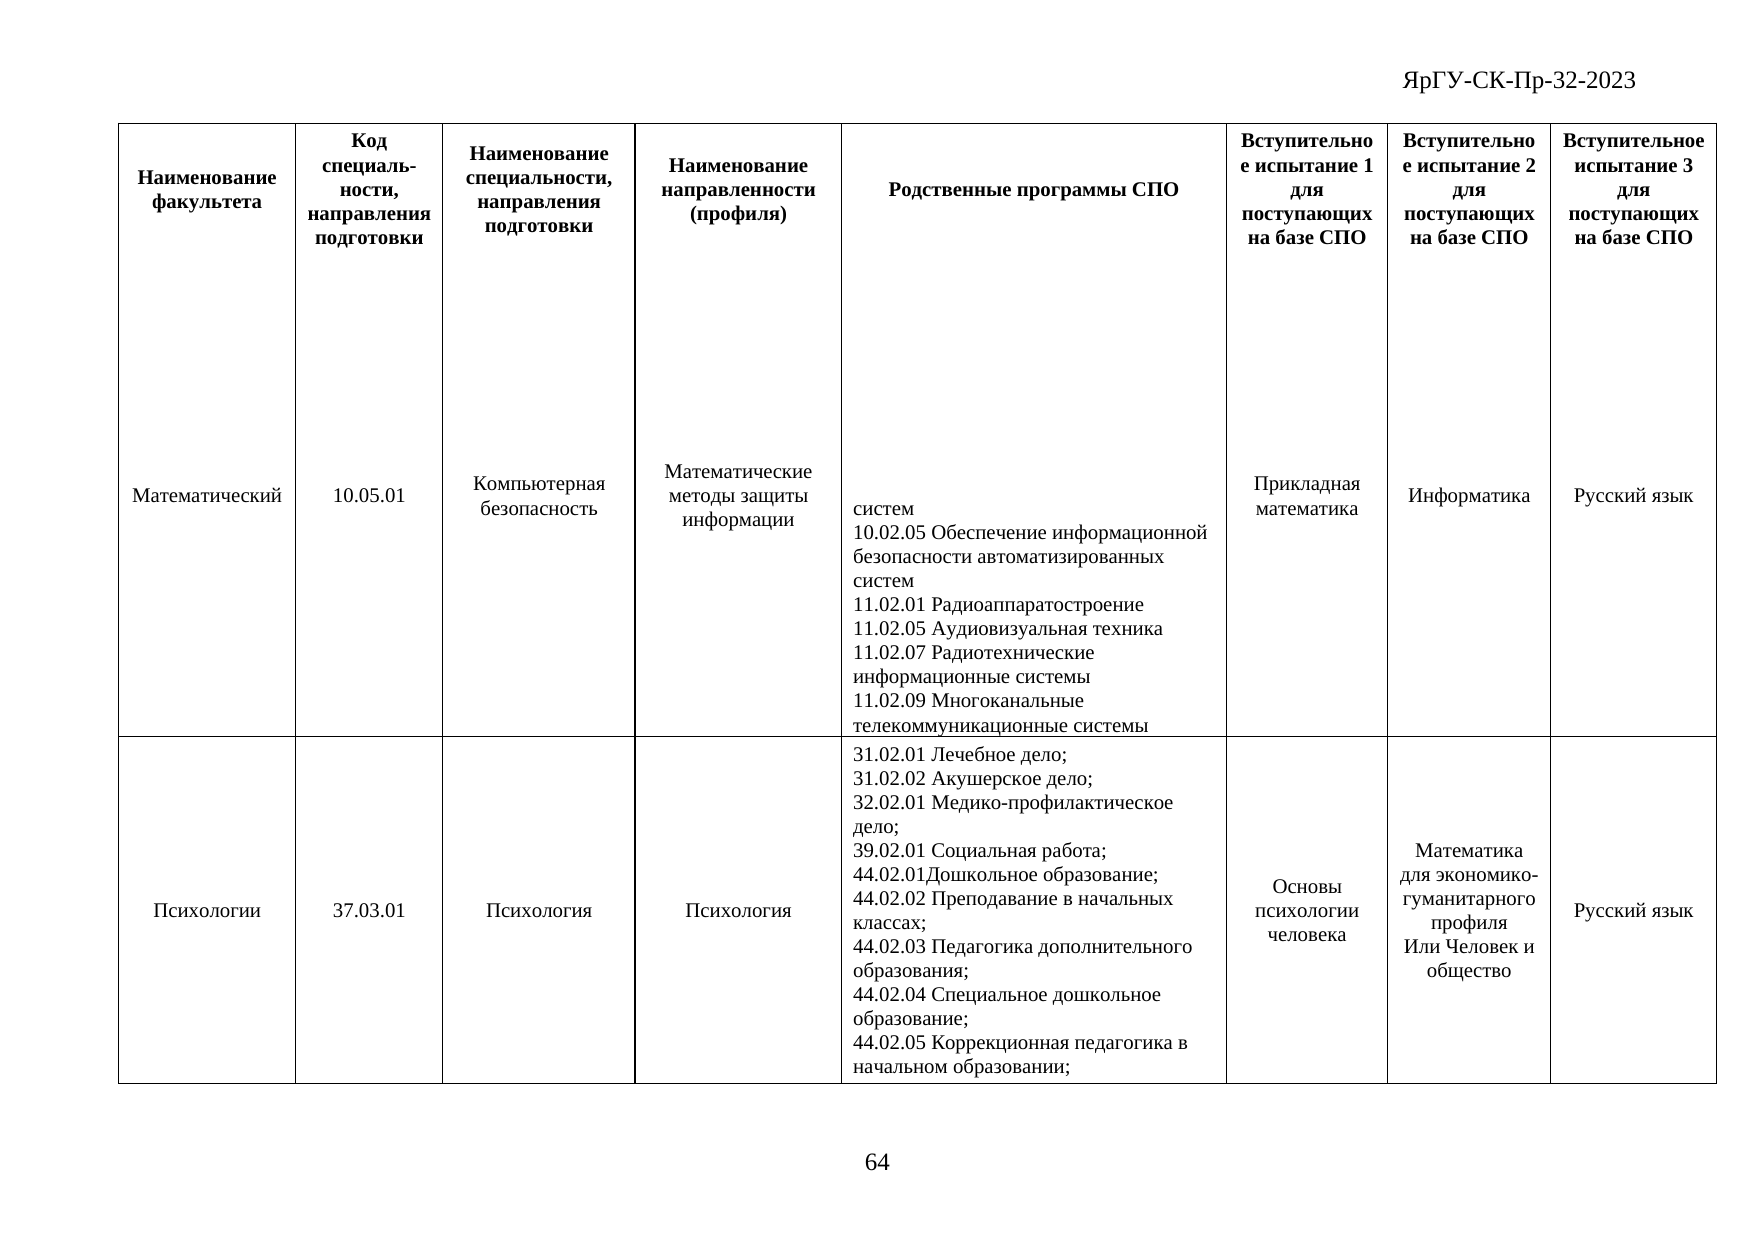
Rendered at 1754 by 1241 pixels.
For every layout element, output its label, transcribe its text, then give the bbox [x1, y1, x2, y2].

table_cell 10.05.01 [296, 254, 442, 736]
table_cell Математический [119, 254, 295, 736]
table_cell Психология [636, 737, 841, 1083]
table_header Вступительное испытание 3 для поступающих на базе СПО [1551, 124, 1716, 254]
table_cell Информатика [1388, 254, 1550, 736]
table_header Вступительное испытание 1 для поступающих на базе СПО [1227, 124, 1387, 254]
table_cell Прикладная математика [1227, 254, 1387, 736]
table_cell Компьютерная безопасность [443, 254, 634, 736]
table_header Наименование специальности, направления подготовки [443, 124, 634, 254]
table_cell Русский язык [1551, 254, 1716, 736]
table_cell Русский язык [1551, 737, 1716, 1083]
table_header Родственные программы СПО [842, 124, 1226, 254]
table_header Вступительное испытание 2 для поступающих на базе СПО [1388, 124, 1550, 254]
table_header Наименование направленности (профиля) [636, 124, 841, 254]
table_cell Математика для экономико-гуманитарного профиля Или Человек и общество [1388, 737, 1550, 1083]
table_cell 37.03.01 [296, 737, 442, 1083]
table_header Код специаль-ности, направления подготовки [296, 124, 442, 254]
table_header Наименование факультета [119, 124, 295, 254]
table_cell Психология [443, 737, 634, 1083]
table_cell Основы психологии человека [1227, 737, 1387, 1083]
table_cell Психологии [119, 737, 295, 1083]
table_cell Математические методы защиты информации [636, 254, 841, 736]
